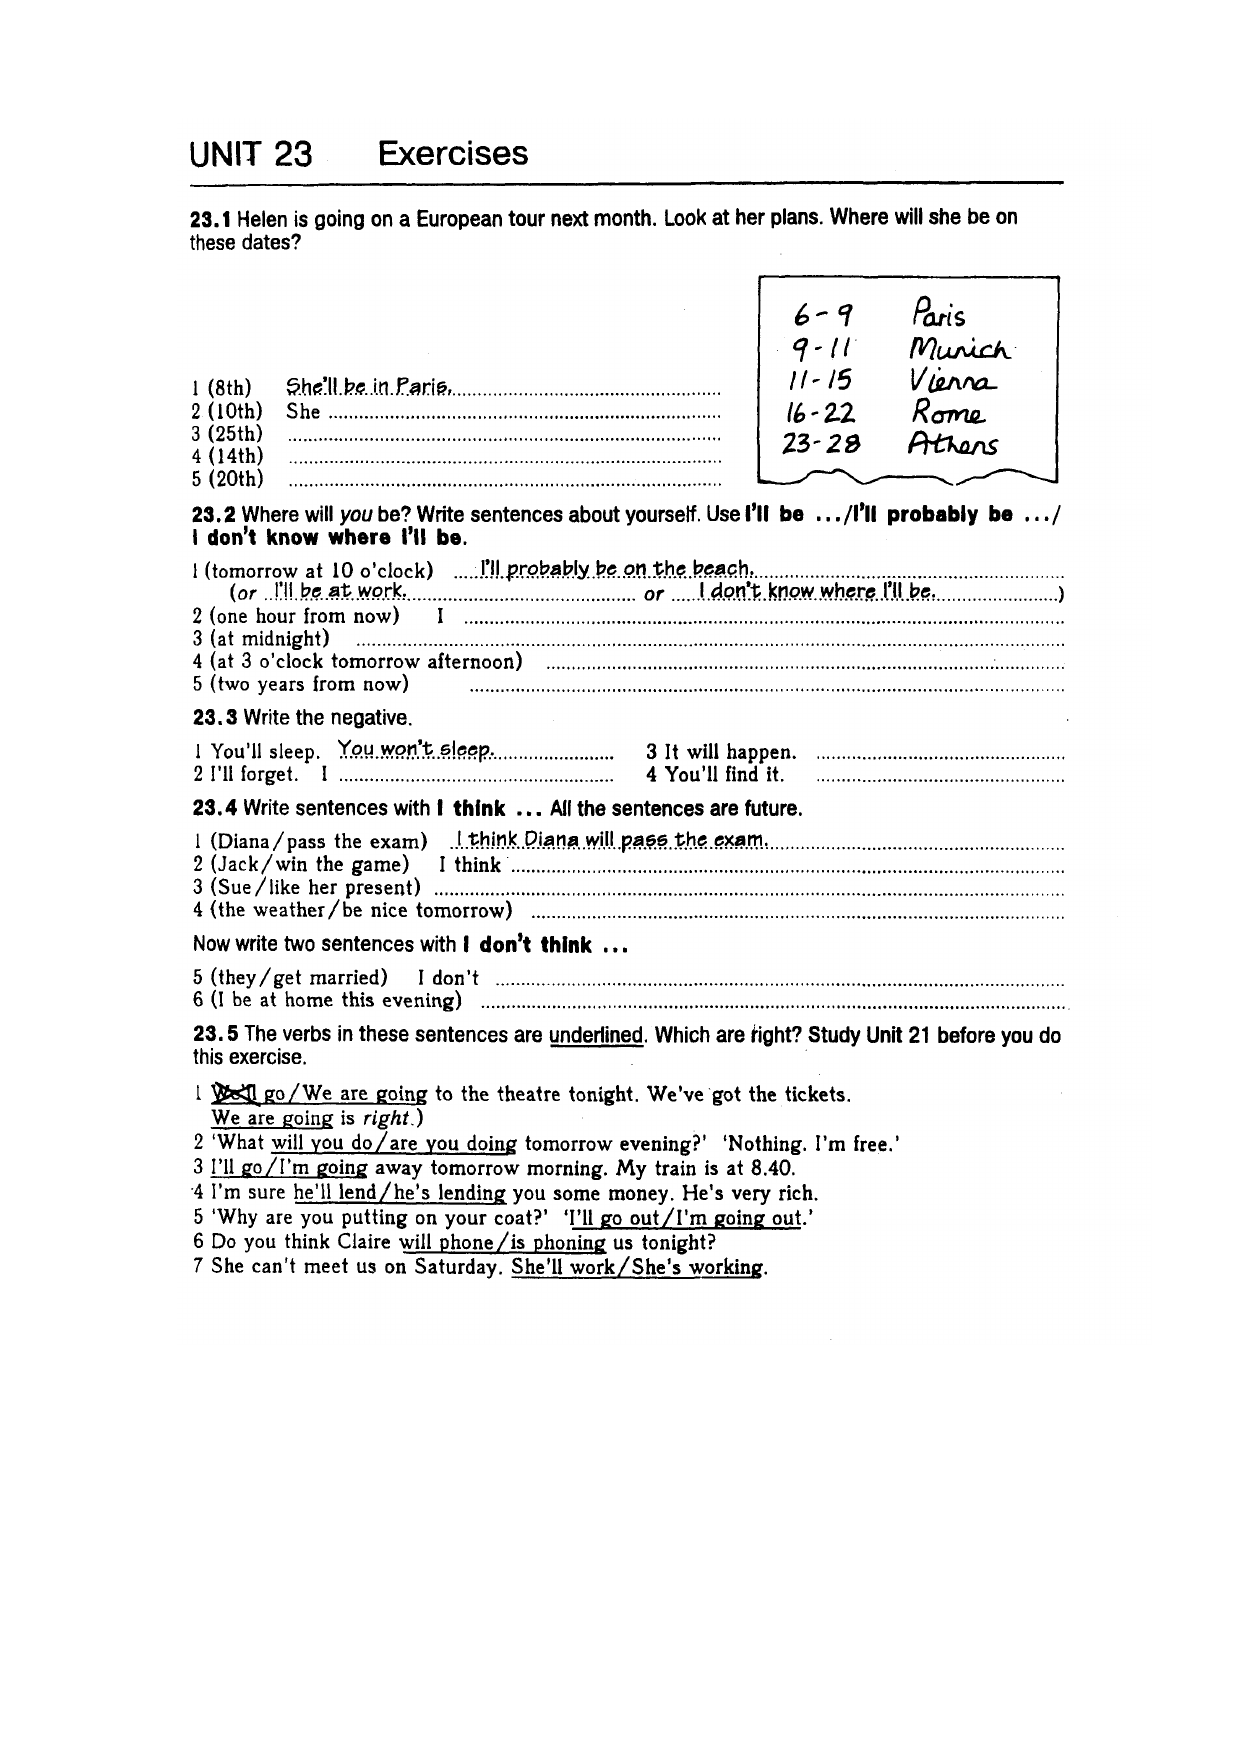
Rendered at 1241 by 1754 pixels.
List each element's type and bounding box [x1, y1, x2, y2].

picture [177, 118, 1152, 1345]
